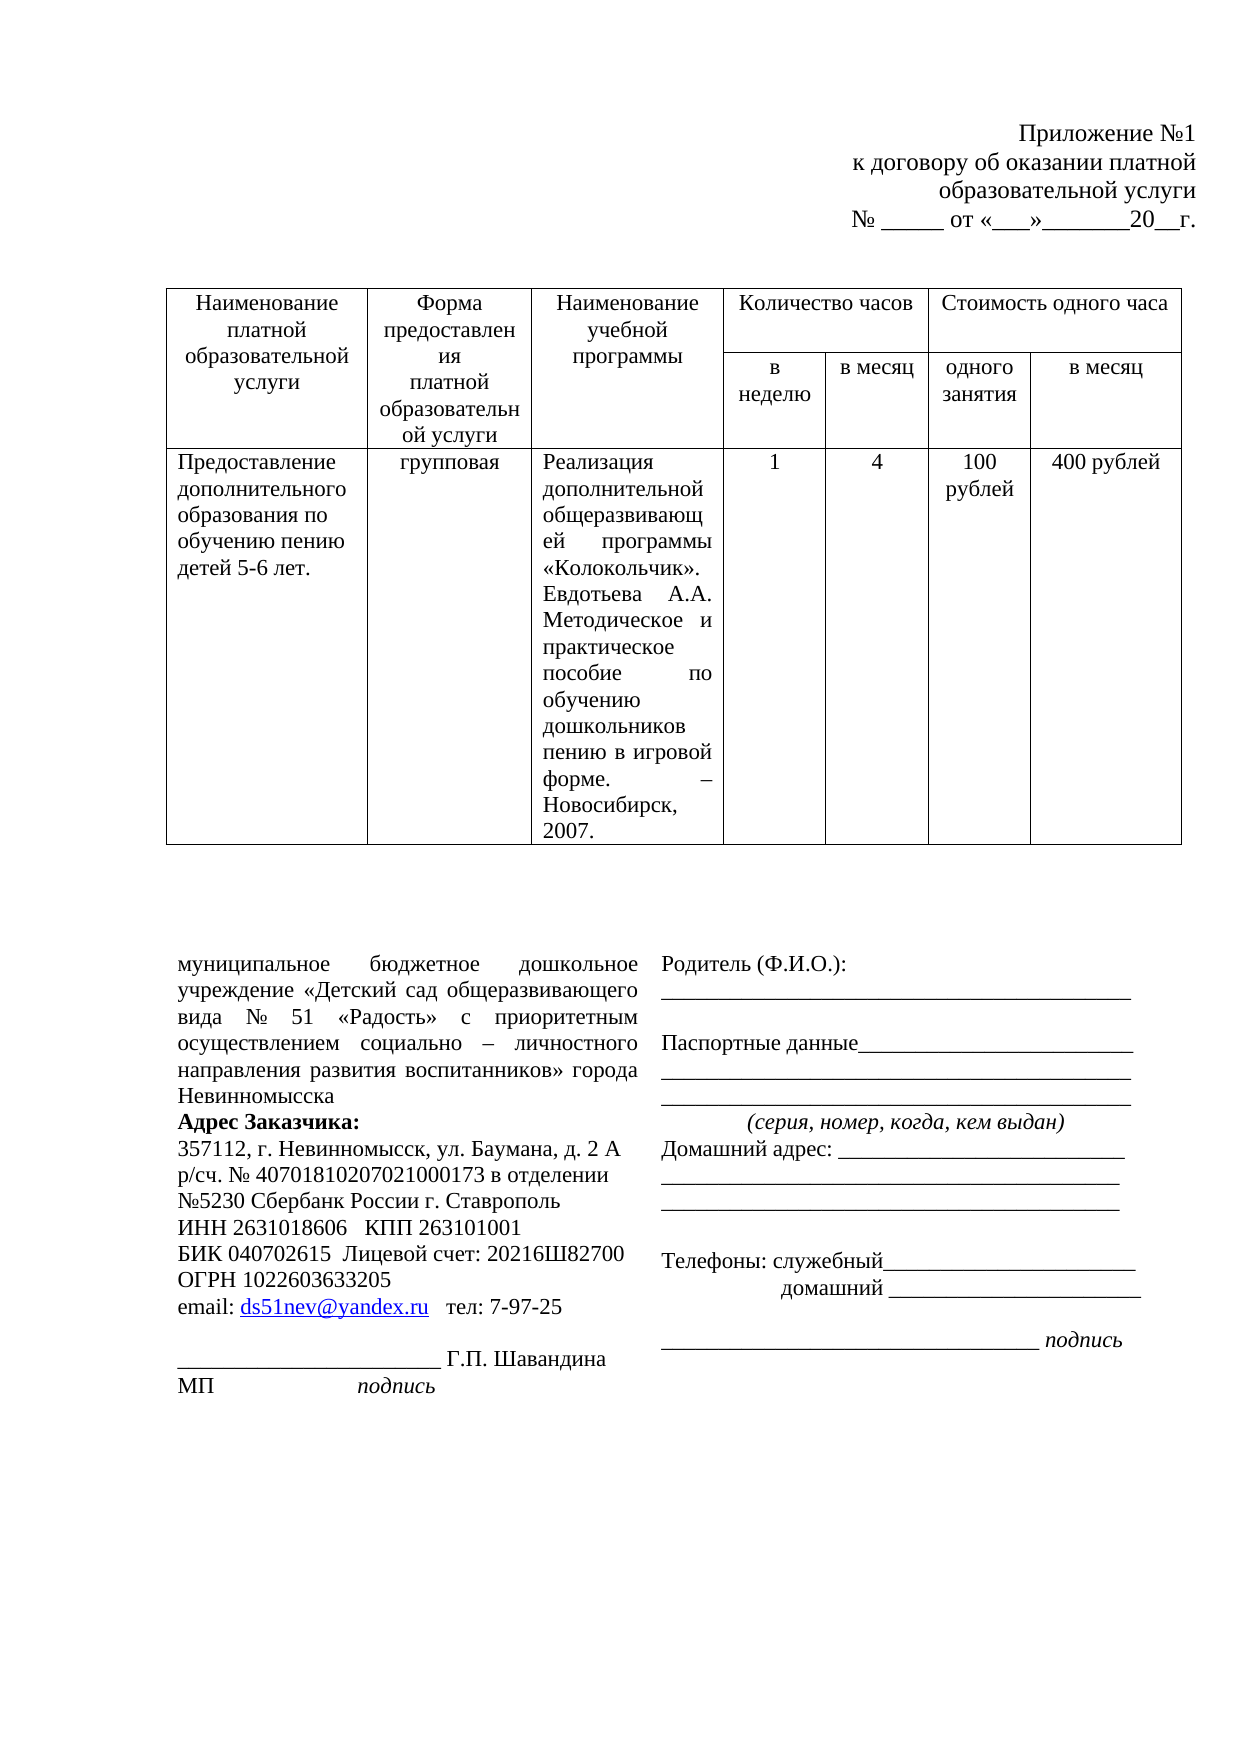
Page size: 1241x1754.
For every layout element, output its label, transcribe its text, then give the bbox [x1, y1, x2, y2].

table_cell групповая [368, 449, 531, 844]
table_cell 100 рублей [929, 449, 1030, 844]
table_header Родитель (Ф.И.О.): _________________________________________ Паспортные данные________________________ _________________________________________ _________________________________________ (серия, номер, когда, кем выдан) Домашний адрес: _________________________ ________________________________________ ________________________________________ Телефоны: служебный______________________ домашний ______________________ _________________________________ подпись [650, 950, 1196, 1451]
table_header Наименование платной образовательной услуги [167, 289, 367, 447]
table_cell Предоставление дополнительного образования по обучению пению детей 5-6 лет. [167, 449, 367, 844]
table_cell в неделю [724, 353, 825, 447]
text к договору об оказании платной образовательной услуги [709, 147, 1196, 204]
table_cell Реализация дополнительной общеразвивающей программы «Колокольчик». Евдотьева А.А. Методическое и практическое пособие по обучению дошкольников пению в игровой форме. –Новосибирск, 2007. [532, 449, 723, 844]
table_header Стоимость одного часа [929, 289, 1181, 352]
table_header Форма предоставления платной образовательной услуги [368, 289, 531, 447]
text Приложение №1 [177, 118, 1196, 147]
table_cell 4 [826, 449, 928, 844]
table_header Наименование учебной программы [532, 289, 723, 447]
table_header Количество часов [724, 289, 928, 352]
text № _____ от «___»_______20__г. [709, 204, 1196, 233]
table_cell в месяц [826, 353, 928, 447]
table_cell в месяц [1031, 353, 1181, 447]
table_cell одного занятия [929, 353, 1030, 447]
table_cell 1 [724, 449, 825, 844]
table_cell 400 рублей [1031, 449, 1181, 844]
table_header муниципальное бюджетное дошкольное учреждение «Детский сад общеразвивающего вида № 51 «Радость» с приоритетным осуществлением социально – личностного направления развития воспитанников» города Невинномысска Адрес Заказчика: 357112, г. Невинномысск, ул. Баумана, д. 2 А р/сч. № 40701810207021000173 в отделении №5230 Сбербанк России г. Ставрополь ИНН 2631018606 КПП 263101001 БИК 040702615 Лицевой счет: 20216Ш82700 ОГРН 1022603633205 email: ds51nev@yandex.ru тел: 7-97-25 _______________________ Г.П. Шавандина МП подпись [166, 950, 650, 1451]
